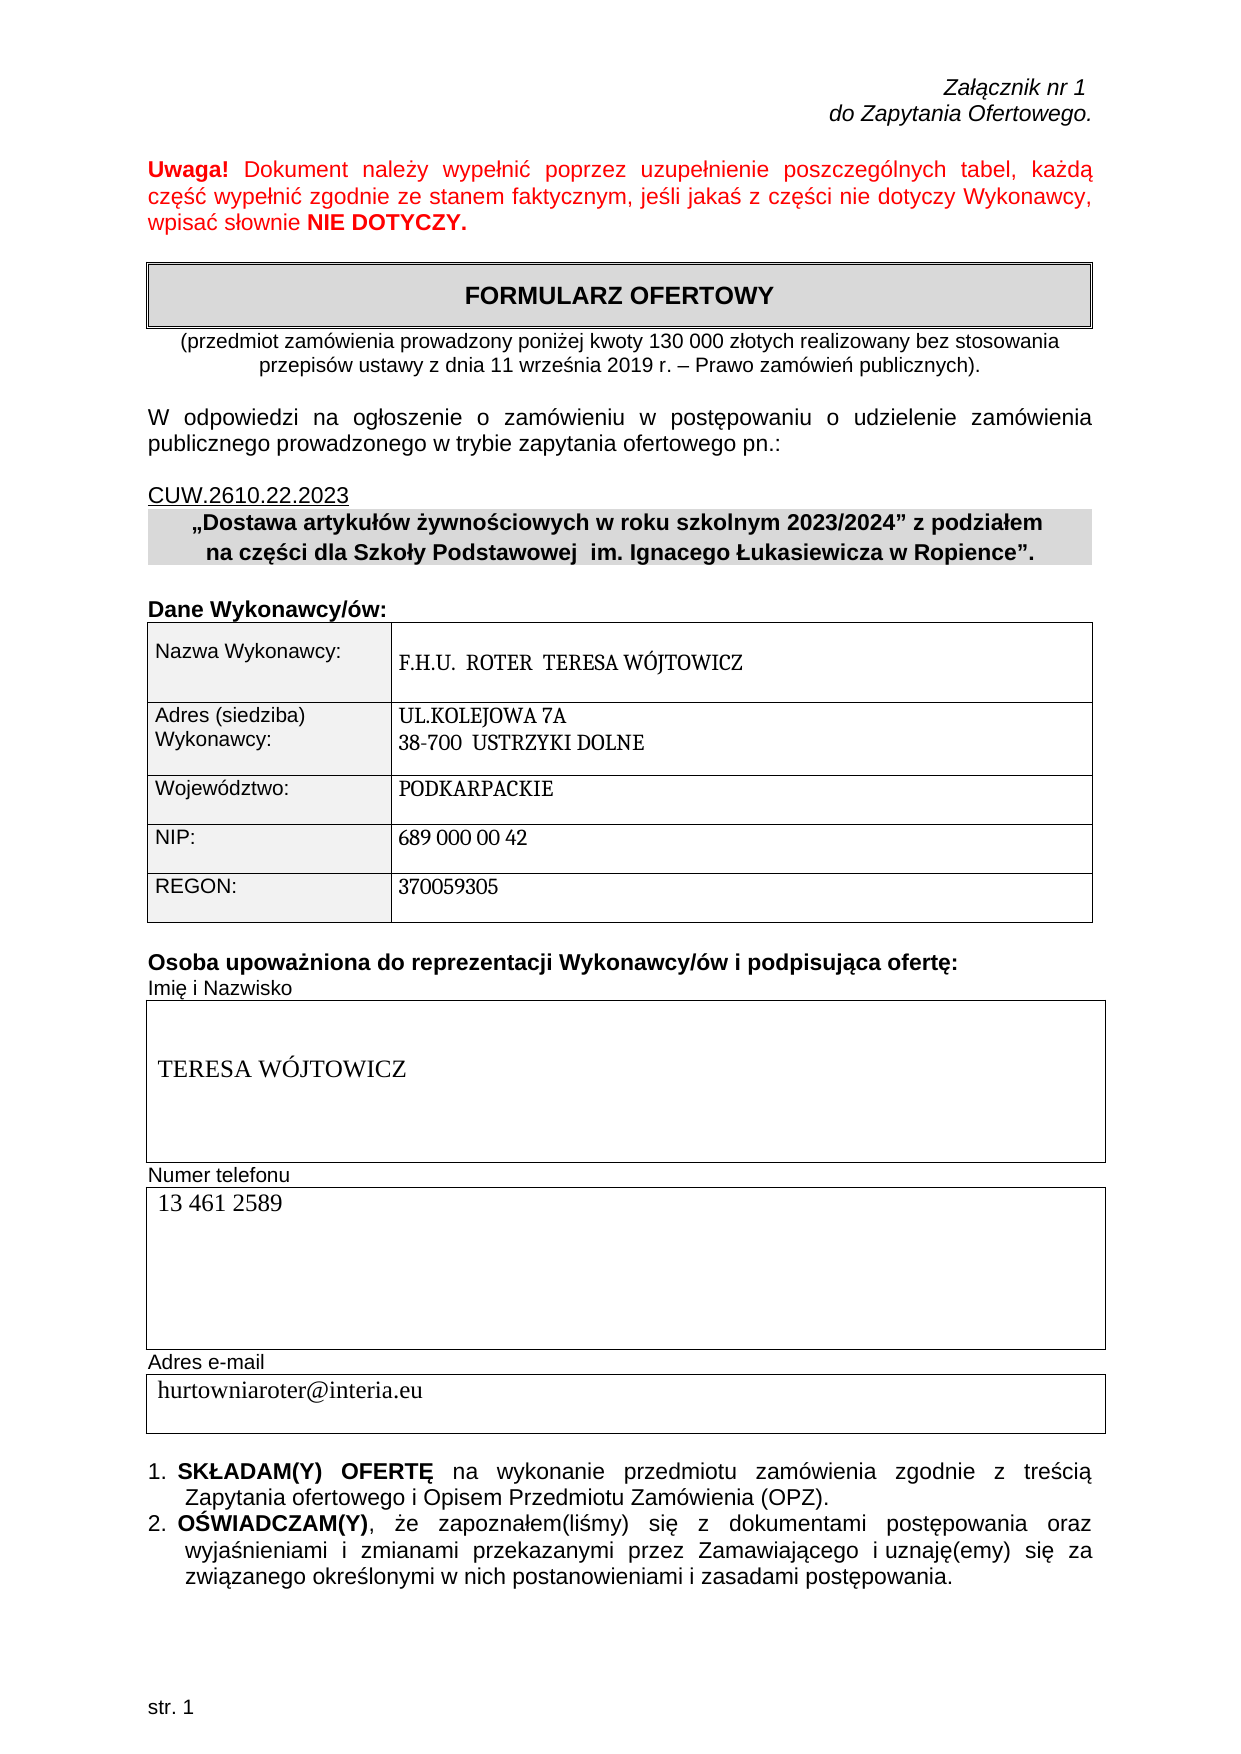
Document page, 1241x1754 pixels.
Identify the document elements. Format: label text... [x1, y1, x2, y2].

text Numer telefonu [148, 1163, 1092, 1187]
table_cell 689 000 00 42 [392, 825, 1092, 873]
text (przedmiot zamówienia prowadzony poniżej kwoty 130 000 złotych realizowany bez stosowania przepisów ustawy z dnia 11 września 2019 r. – Prawo zamówień publicznych). [148, 329, 1092, 377]
table_header Nazwa Wykonawcy: [148, 623, 391, 702]
table_header F.H.U. ROTER TERESA WÓJTOWICZ [392, 623, 1092, 702]
table_header 13 461 2589 [147, 1188, 1105, 1349]
text Dane Wykonawcy/ów: [148, 596, 1092, 622]
text W odpowiedzi na ogłoszenie o zamówieniu w postępowaniu o udzielenie zamówienia publicznego prowadzonego w trybie zapytania ofertowego pn.: [148, 403, 1092, 456]
list SKŁADAM(Y) OFERTĘ na wykonanie przedmiotu zamówienia zgodnie z treścią Zapytania ofertowego i Opisem Przedmiotu Zamówienia (OPZ). [148, 1458, 1092, 1510]
list OŚWIADCZAM(Y), że zapoznałem(liśmy) się z dokumentami postępowania oraz wyjaśnieniami i zmianami przekazanymi przez Zamawiającego i uznaję(emy) się za związanego określonymi w nich postanowieniami i zasadami postępowania. [148, 1510, 1092, 1589]
table_cell UL.KOLEJOWA 7A 38-700 USTRZYKI DOLNE [392, 703, 1092, 775]
table_cell Województwo: [148, 776, 391, 824]
table_header hurtowniaroter@interia.eu [147, 1375, 1105, 1433]
text CUW.2610.22.2023 [148, 482, 1092, 509]
table_cell REGON: [148, 874, 391, 922]
table_cell 370059305 [392, 874, 1092, 922]
text Osoba upoważniona do reprezentacji Wykonawcy/ów i podpisująca ofertę: [148, 949, 1092, 976]
table_cell PODKARPACKIE [392, 776, 1092, 824]
table_cell Adres (siedziba) Wykonawcy: [148, 703, 391, 775]
table_header TERESA WÓJTOWICZ [147, 1001, 1105, 1162]
text Uwaga! Dokument należy wypełnić poprzez uzupełnienie poszczególnych tabel, każdą część wypełnić zgodnie ze stanem faktycznym, jeśli jakaś z części nie dotyczy Wykonawcy, wpisać słownie NIE DOTYCZY. [148, 156, 1092, 235]
table_header FORMULARZ OFERTOWY [149, 265, 1090, 326]
text „Dostawa artykułów żywnościowych w roku szkolnym 2023/2024” z podziałem na części dla Szkoły Podstawowej im. Ignacego Łukasiewicza w Ropience”. [148, 509, 1092, 565]
text Adres e-mail [148, 1350, 1092, 1374]
text Imię i Nazwisko [148, 976, 1092, 999]
table_cell NIP: [148, 825, 391, 873]
